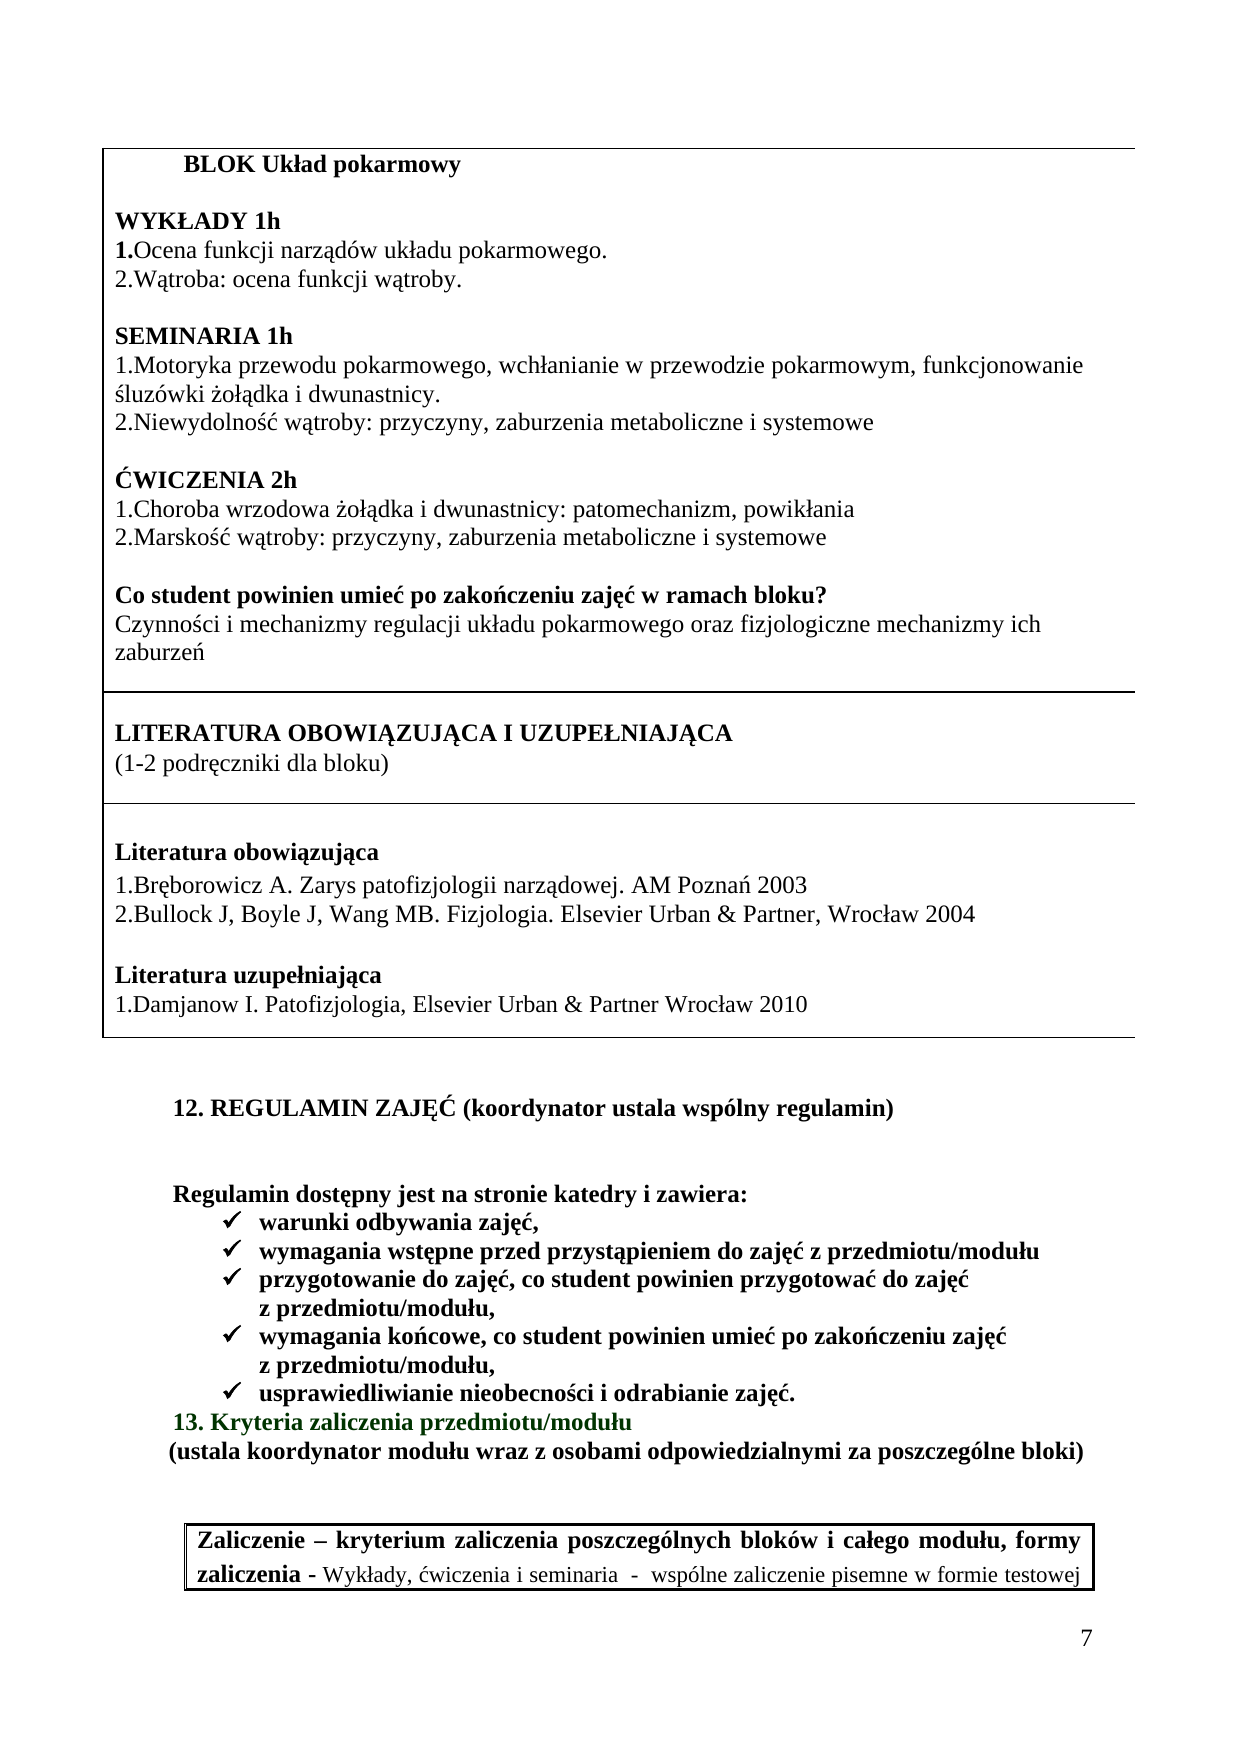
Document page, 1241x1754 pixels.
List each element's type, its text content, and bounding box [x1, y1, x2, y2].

list wymagania końcowe, co student powinien umieć po zakończeniu zajęć z przedmiotu/modułu, [221, 1322, 1093, 1379]
list przygotowanie do zajęć, co student powinien przygotować do zajęć z przedmiotu/modułu, [221, 1265, 1093, 1322]
table_cell LITERATURA OBOWIĄZUJĄCA I UZUPEŁNIAJĄCA (1-2 podręczniki dla bloku) [104, 693, 1134, 803]
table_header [104, 149, 1134, 691]
text (ustala koordynator modułu wraz z osobami odpowiedzialnymi za poszczególne bloki) [148, 1436, 1093, 1465]
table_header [187, 1526, 1092, 1587]
table_cell Literatura obowiązująca 1.Bręborowicz A. Zarys patofizjologii narządowej. AM Poznań 2003 2.Bullock J, Boyle J, Wang MB. Fizjologia. Elsevier Urban & Partner, Wrocław 2004 Literatura uzupełniająca 1.Damjanow I. Patofizjologia, Elsevier Urban & Partner Wrocław 2010 [104, 804, 1134, 1037]
text 12. REGULAMIN ZAJĘĆ (koordynator ustala wspólny regulamin) [148, 1093, 1093, 1122]
list usprawiedliwianie nieobecności i odrabianie zajęć. [221, 1379, 1093, 1407]
list warunki odbywania zajęć, [221, 1208, 1093, 1237]
text 13. Kryteria zaliczenia przedmiotu/modułu [148, 1407, 1093, 1436]
list wymagania wstępne przed przystąpieniem do zajęć z przedmiotu/modułu [221, 1237, 1093, 1265]
text Regulamin dostępny jest na stronie katedry i zawiera: [148, 1180, 1093, 1208]
